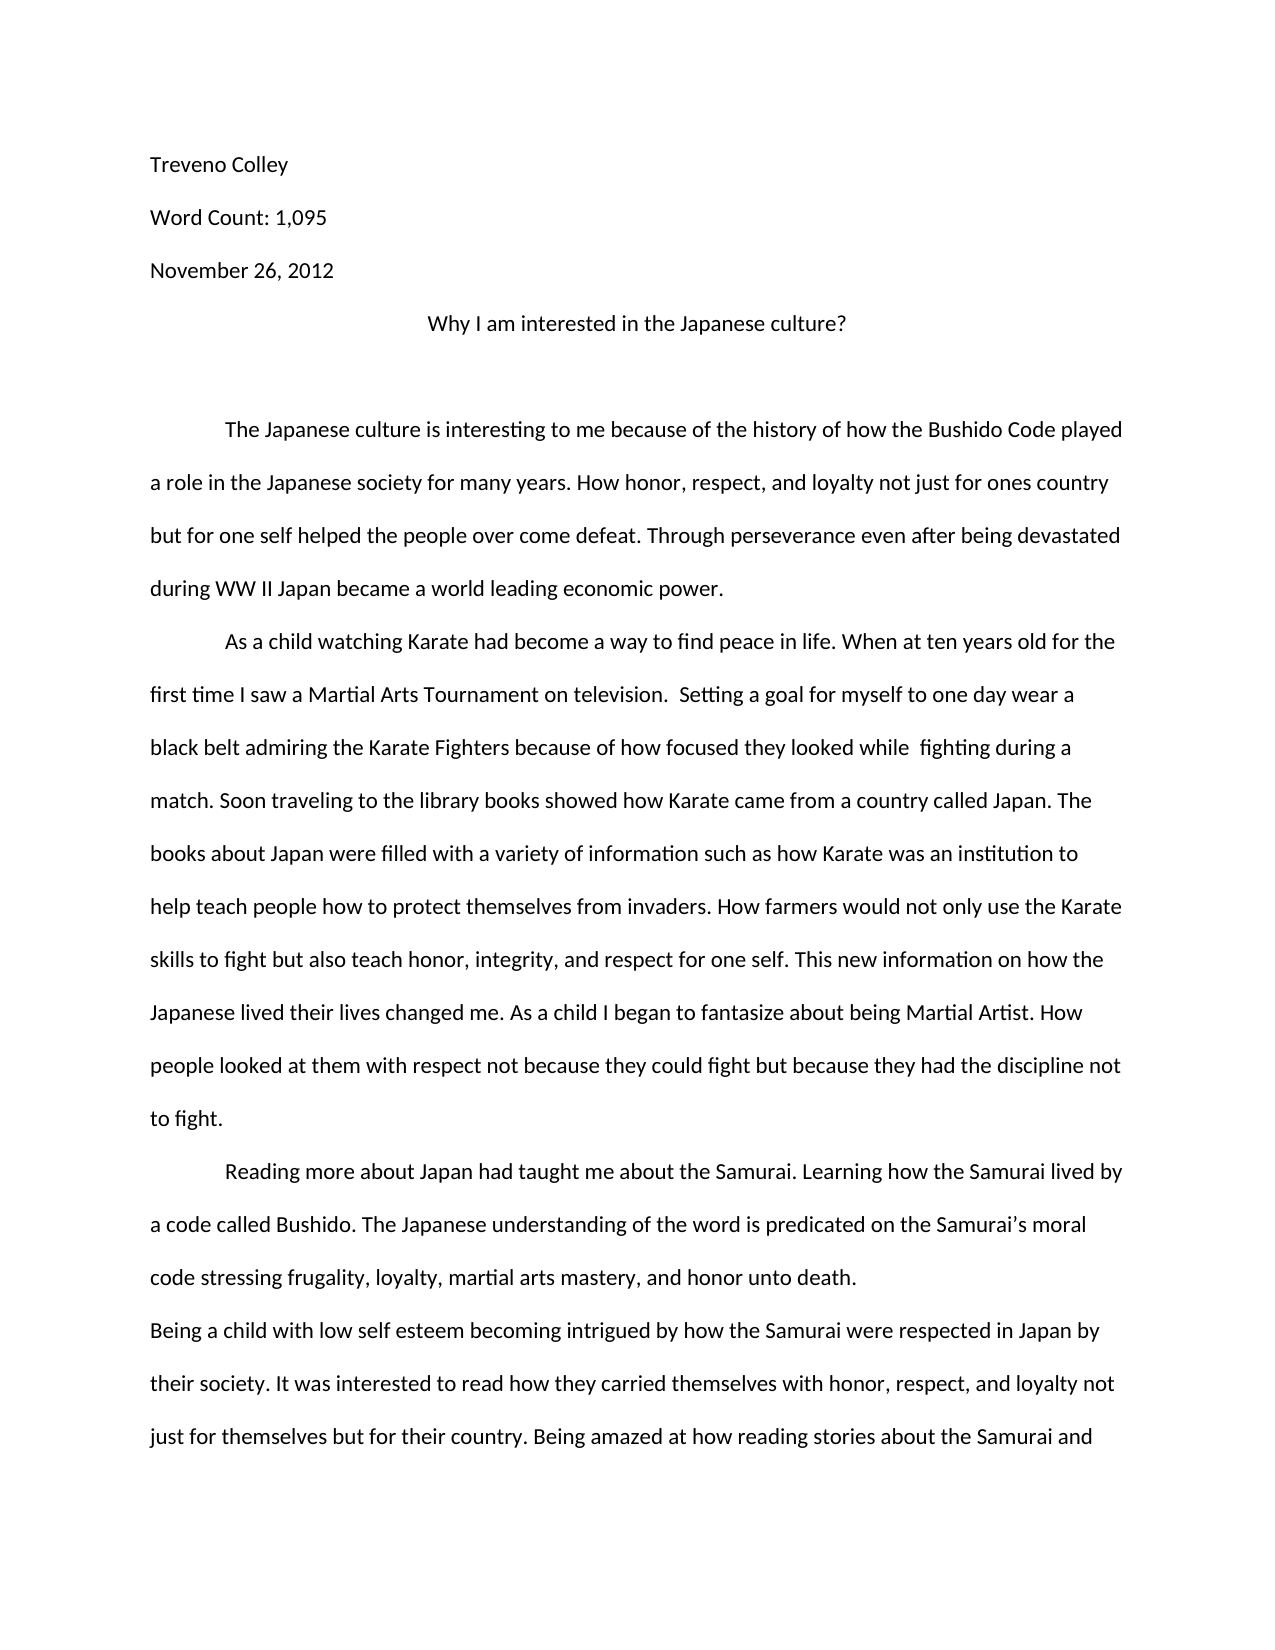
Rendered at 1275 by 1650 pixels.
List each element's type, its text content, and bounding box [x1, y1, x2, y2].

text people looked at them with respect not because they could fight but because they had the discipline not [150, 1051, 1125, 1079]
text black belt admiring the Karate Fighters because of how focused they looked while fighting during a [150, 733, 1125, 761]
text Japanese lived their lives changed me. As a child I began to fantasize about being Martial Artist. How [150, 998, 1125, 1026]
text their society. It was interested to read how they carried themselves with honor, respect, and loyalty not [150, 1369, 1125, 1397]
text Being a child with low self esteem becoming intrigued by how the Samurai were respected in Japan by [150, 1316, 1125, 1344]
text during WW II Japan became a world leading economic power. [150, 574, 1125, 602]
text Why I am interested in the Japanese culture? [150, 309, 1125, 337]
text Word Count: 1,095 [150, 203, 1125, 231]
text code stressing frugality, loyalty, martial arts mastery, and honor unto death. [150, 1263, 1125, 1291]
text November 26, 2012 [150, 256, 1125, 284]
text The Japanese culture is interesting to me because of the history of how the Bushido Code played [150, 415, 1125, 443]
text but for one self helped the people over come defeat. Through perseverance even after being devastated [150, 521, 1125, 549]
text to fight. [150, 1104, 1125, 1132]
text books about Japan were filled with a variety of information such as how Karate was an institution to [150, 839, 1125, 867]
text help teach people how to protect themselves from invaders. How farmers would not only use the Karate [150, 892, 1125, 920]
text a role in the Japanese society for many years. How honor, respect, and loyalty not just for ones country [150, 468, 1125, 496]
text skills to fight but also teach honor, integrity, and respect for one self. This new information on how the [150, 945, 1125, 973]
text Treveno Colley [150, 150, 1125, 178]
text Reading more about Japan had taught me about the Samurai. Learning how the Samurai lived by [150, 1157, 1125, 1185]
text As a child watching Karate had become a way to find peace in life. When at ten years old for the [150, 627, 1125, 655]
text first time I saw a Martial Arts Tournament on television. Setting a goal for myself to one day wear a [150, 680, 1125, 708]
text a code called Bushido. The Japanese understanding of the word is predicated on the Samurai’s moral [150, 1210, 1125, 1238]
text just for themselves but for their country. Being amazed at how reading stories about the Samurai and [150, 1422, 1125, 1451]
text match. Soon traveling to the library books showed how Karate came from a country called Japan. The [150, 786, 1125, 814]
